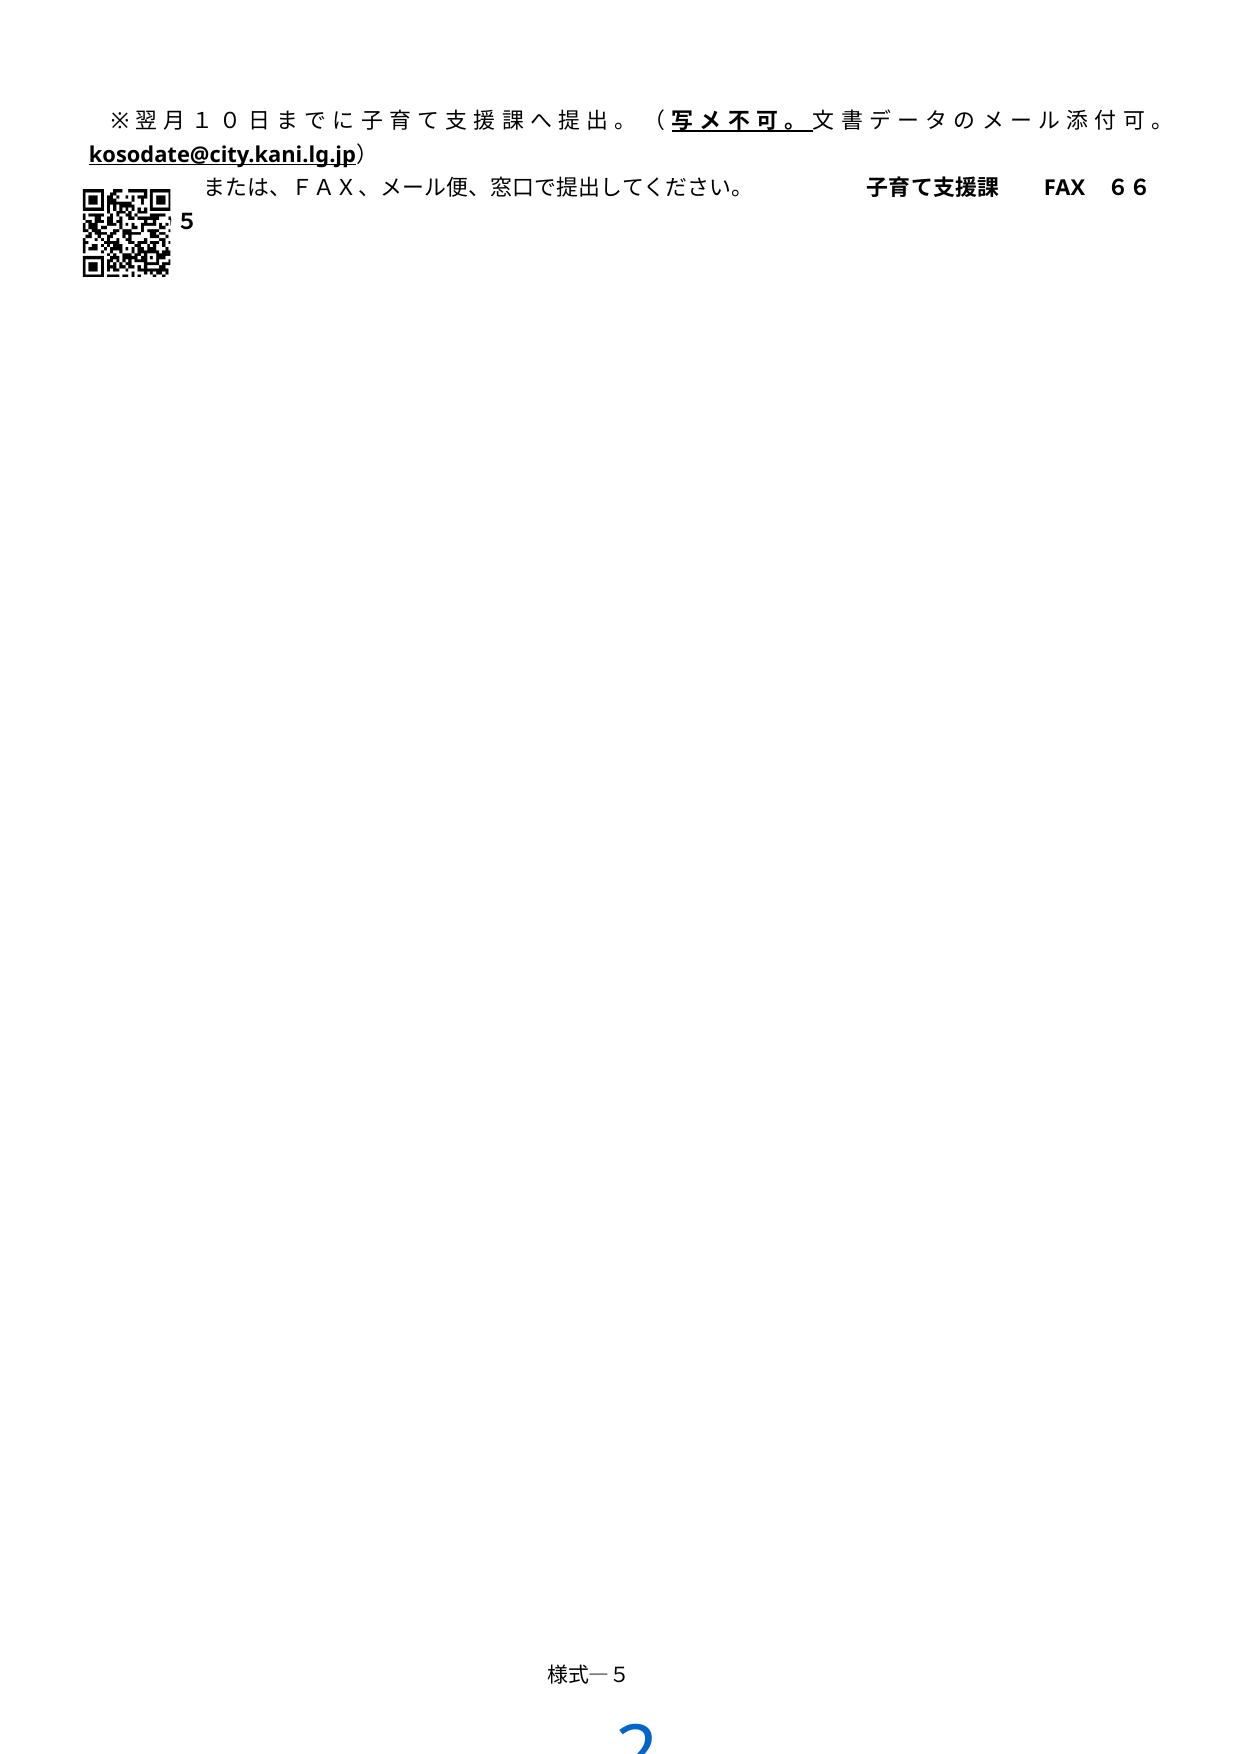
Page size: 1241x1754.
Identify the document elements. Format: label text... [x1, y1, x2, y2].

text ※翌月１０日までに子育て支援課へ提出。（写メ不可。文書データのメール添付可。kosodate@city.kani.lg.jp） [89, 102, 1152, 169]
text または、ＦＡＸ、メール便、窓口で提出してください。 子育て支援課 FAX ６６－１００５ [89, 169, 1152, 236]
picture [82, 189, 171, 277]
